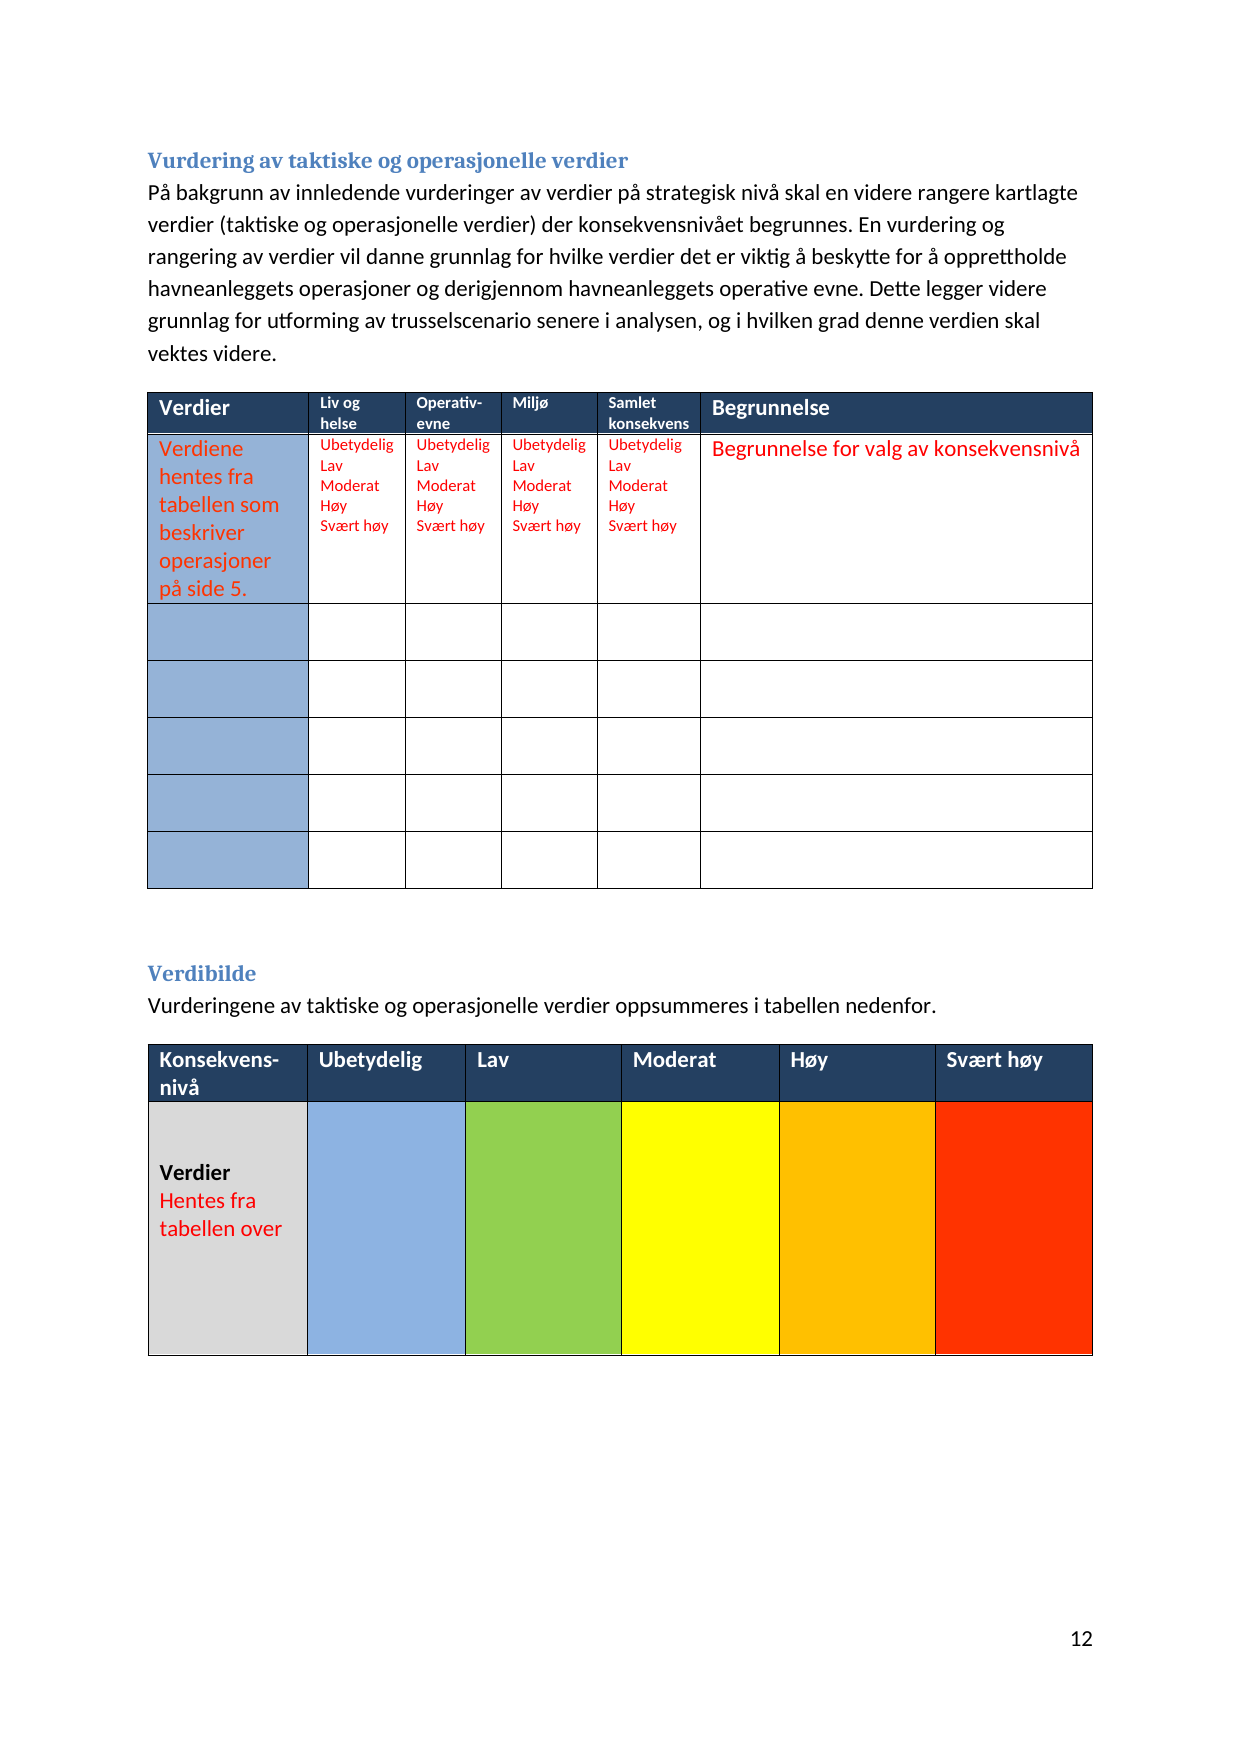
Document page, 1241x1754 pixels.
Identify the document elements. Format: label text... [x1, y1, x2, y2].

subtitle Vurdering av taktiske og operasjonelle verdier [148, 148, 1093, 174]
table_cell [406, 661, 501, 717]
table_cell [309, 775, 405, 831]
table_cell [598, 775, 700, 831]
table_header Operativ- evne [406, 393, 501, 433]
table_cell [622, 1102, 779, 1354]
table_cell [148, 604, 308, 660]
table_cell [502, 775, 597, 831]
table_header Miljø [502, 393, 597, 433]
table_cell [598, 661, 700, 717]
table_header Verdier [148, 393, 308, 433]
table_header Lav [466, 1045, 621, 1101]
table_header Konsekvens- nivå [149, 1045, 307, 1101]
table_header Samlet konsekvens [598, 393, 700, 433]
table_cell [148, 718, 308, 774]
table_cell [148, 832, 308, 888]
table_cell [598, 718, 700, 774]
table_cell [309, 604, 405, 660]
table_cell Verdier Hentes fra tabellen over [149, 1102, 307, 1354]
table_cell [148, 775, 308, 831]
table_cell [780, 1102, 935, 1354]
table_cell [598, 832, 700, 888]
table_cell Begrunnelse for valg av konsekvensnivå [701, 435, 1092, 603]
text Vurderingene av taktiske og operasjonelle verdier oppsummeres i tabellen nedenfor. [148, 991, 1093, 1019]
table_cell [701, 604, 1092, 660]
table_cell Ubetydelig Lav Moderat Høy Svært høy [406, 435, 501, 603]
table_cell [308, 1102, 465, 1354]
table_cell [936, 1102, 1092, 1354]
table_cell [502, 604, 597, 660]
table_cell Verdiene hentes fra tabellen som beskriver operasjoner på side 5. [148, 435, 308, 603]
table_cell [701, 718, 1092, 774]
table_cell [466, 1102, 621, 1354]
table_cell [598, 604, 700, 660]
table_cell [406, 718, 501, 774]
table_header Høy [780, 1045, 935, 1101]
table_cell [309, 661, 405, 717]
table_cell [502, 661, 597, 717]
table_cell [502, 718, 597, 774]
table_cell [406, 775, 501, 831]
subtitle Verdibilde [148, 961, 1093, 987]
table_cell [406, 604, 501, 660]
table_cell [502, 832, 597, 888]
table_cell Ubetydelig Lav Moderat Høy Svært høy [598, 435, 700, 603]
table_cell [406, 832, 501, 888]
table_header Begrunnelse [701, 393, 1092, 433]
table_header Ubetydelig [308, 1045, 465, 1101]
text På bakgrunn av innledende vurderinger av verdier på strategisk nivå skal en videre rangere kartlagte verdier (taktiske og operasjonelle verdier) der konsekvensnivået begrunnes. En vurdering og rangering av verdier vil danne grunnlag for hvilke verdier det er viktig å beskytte for å opprettholde havneanleggets operasjoner og derigjennom havneanleggets operative evne. Dette legger videre grunnlag for utforming av trusselscenario senere i analysen, og i hvilken grad denne verdien skal vektes videre. [148, 178, 1093, 367]
table_cell [309, 718, 405, 774]
table_header Moderat [622, 1045, 779, 1101]
table_cell [701, 775, 1092, 831]
table_cell [701, 832, 1092, 888]
table_cell Ubetydelig Lav Moderat Høy Svært høy [502, 435, 597, 603]
table_cell Ubetydelig Lav Moderat Høy Svært høy [309, 435, 405, 603]
table_cell [148, 661, 308, 717]
table_cell [309, 832, 405, 888]
table_header Liv og helse [309, 393, 405, 433]
table_header Svært høy [936, 1045, 1092, 1101]
table_cell [701, 661, 1092, 717]
